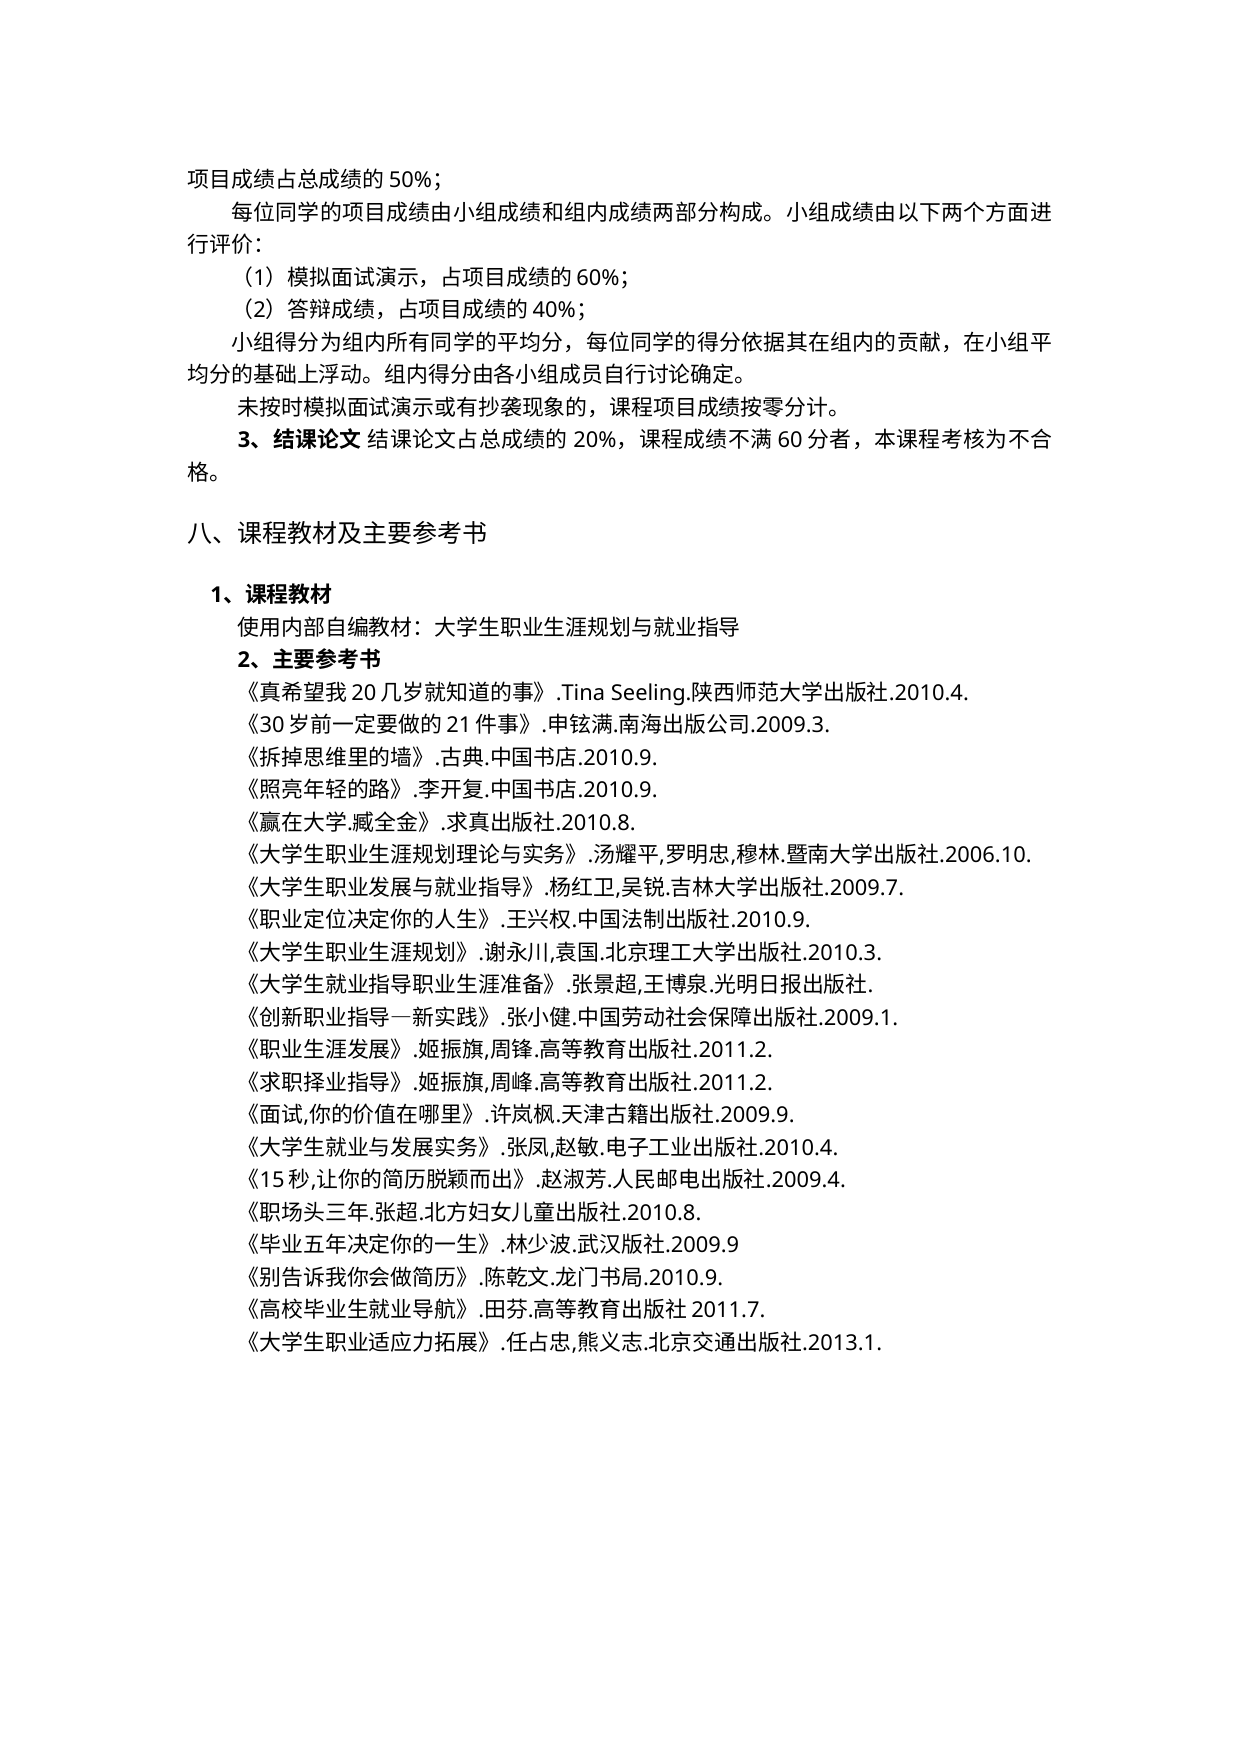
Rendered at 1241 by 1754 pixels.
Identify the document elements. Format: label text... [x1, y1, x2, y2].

text 小组得分为组内所有同学的平均分，每位同学的得分依据其在组内的贡献，在小组平均分的基础上浮动。组内得分由各小组成员自行讨论确定。 [187, 324, 1053, 389]
text 《大学生就业指导职业生涯准备》.张景超,王博泉.光明日报出版社. [187, 967, 1053, 999]
text 《照亮年轻的路》.李开复.中国书店.2010.9. [187, 772, 1053, 804]
text （1）模拟面试演示，占项目成绩的60%； [187, 259, 1053, 292]
text （2）答辩成绩，占项目成绩的40%； [187, 292, 1053, 324]
text 《求职择业指导》.姬振旗,周峰.高等教育出版社.2011.2. [187, 1064, 1053, 1097]
text 《30岁前一定要做的21件事》.申铉满.南海出版公司.2009.3. [187, 707, 1053, 739]
text 《高校毕业生就业导航》.田芬.高等教育出版社2011.7. [187, 1292, 1053, 1324]
text 1、课程教材 [187, 577, 1053, 609]
text 每位同学的项目成绩由小组成绩和组内成绩两部分构成。小组成绩由以下两个方面进行评价： [187, 194, 1053, 259]
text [187, 162, 1053, 194]
text 《大学生就业与发展实务》.张凤,赵敏.电子工业出版社.2010.4. [187, 1129, 1053, 1162]
text 八、课程教材及主要参考书 [187, 499, 1053, 564]
text 《创新职业指导—新实践》.张小健.中国劳动社会保障出版社.2009.1. [187, 999, 1053, 1032]
text 2、主要参考书 [187, 642, 1053, 674]
text 使用内部自编教材：大学生职业生涯规划与就业指导 [187, 609, 1053, 642]
text 《赢在大学.臧全金》.求真出版社.2010.8. [187, 804, 1053, 837]
text 《拆掉思维里的墙》.古典.中国书店.2010.9. [187, 739, 1053, 772]
text 《大学生职业发展与就业指导》.杨红卫,吴锐.吉林大学出版社.2009.7. [187, 869, 1053, 902]
text 未按时模拟面试演示或有抄袭现象的，课程项目成绩按零分计。 [187, 389, 1053, 422]
text 《别告诉我你会做简历》.陈乾文.龙门书局.2010.9. [187, 1259, 1053, 1292]
text 《大学生职业生涯规划理论与实务》.汤耀平,罗明忠,穆林.暨南大学出版社.2006.10. [187, 837, 1053, 869]
text 《15秒,让你的简历脱颖而出》.赵淑芳.人民邮电出版社.2009.4. [187, 1162, 1053, 1194]
text 《大学生职业生涯规划》.谢永川,袁国.北京理工大学出版社.2010.3. [187, 934, 1053, 967]
text 《职业生涯发展》.姬振旗,周锋.高等教育出版社.2011.2. [187, 1032, 1053, 1064]
text 《大学生职业适应力拓展》.任占忠,熊义志.北京交通出版社.2013.1. [187, 1324, 1053, 1357]
text 《真希望我20几岁就知道的事》.Tina Seeling.陕西师范大学出版社.2010.4. [187, 674, 1053, 707]
text 《面试,你的价值在哪里》.许岚枫.天津古籍出版社.2009.9. [187, 1097, 1053, 1129]
text 《职业定位决定你的人生》.王兴权.中国法制出版社.2010.9. [187, 902, 1053, 934]
text 《毕业五年决定你的一生》.林少波.武汉版社.2009.9 [187, 1227, 1053, 1259]
text 3、结课论文 结课论文占总成绩的20%，课程成绩不满60分者，本课程考核为不合格。 [187, 422, 1053, 487]
text 《职场头三年.张超.北方妇女儿童出版社.2010.8. [187, 1194, 1053, 1227]
